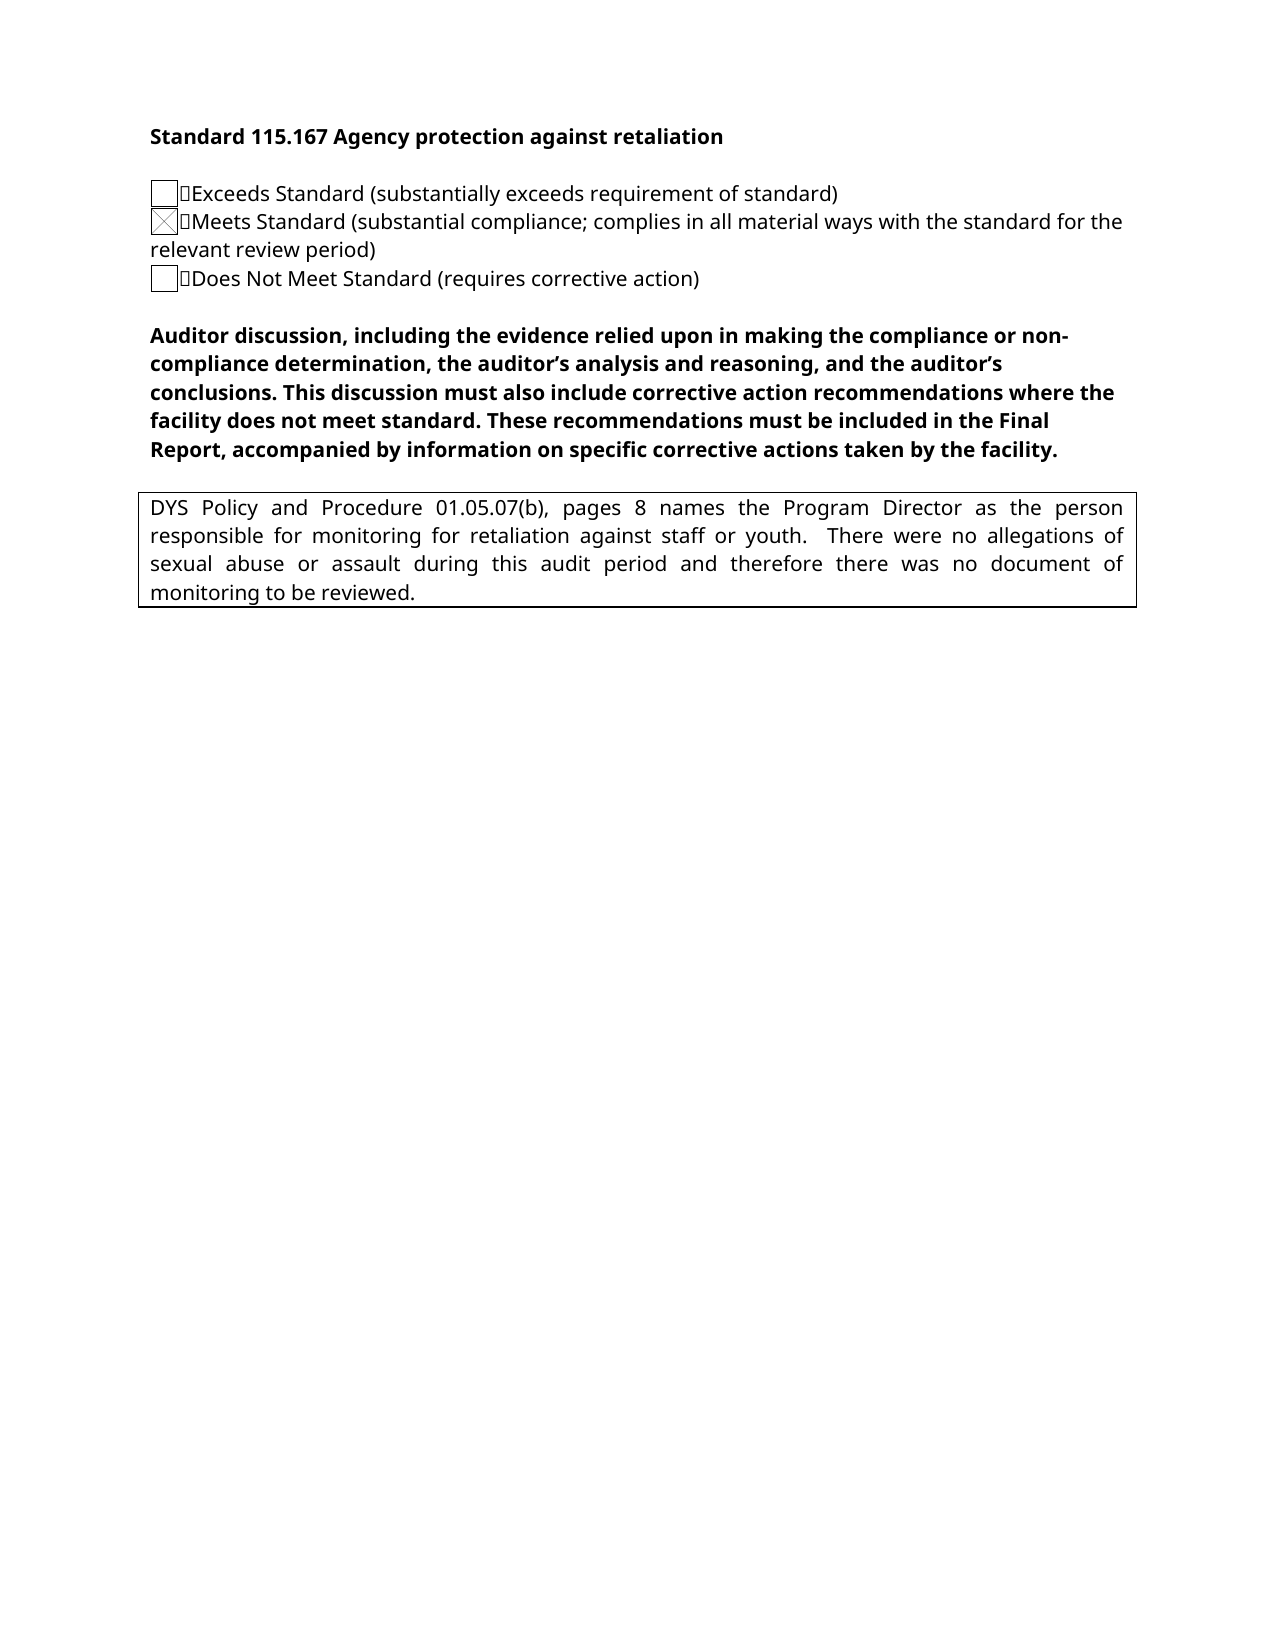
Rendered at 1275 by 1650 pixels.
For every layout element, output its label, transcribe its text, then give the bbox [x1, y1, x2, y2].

table_header DYS Policy and Procedure 01.05.07(b), pages 8 names the Program Director as the person responsible for monitoring for retaliation against staff or youth. There were no allegations of sexual abuse or assault during this audit period and therefore there was no document of monitoring to be reviewed. [139, 493, 1136, 606]
text Meets Standard (substantial compliance; complies in all material ways with the standard for the relevant review period) [150, 207, 1125, 264]
text Auditor discussion, including the evidence relied upon in making the compliance or non-compliance determination, the auditor’s analysis and reasoning, and the auditor’s conclusions. This discussion must also include corrective action recommendations where the facility does not meet standard. These recommendations must be included in the Final Report, accompanied by information on specific corrective actions taken by the facility. [150, 321, 1125, 463]
text Standard 115.167 Agency protection against retaliation [150, 122, 1125, 150]
text Exceeds Standard (substantially exceeds requirement of standard) [150, 179, 1125, 207]
text Does Not Meet Standard (requires corrective action) [150, 264, 1125, 292]
